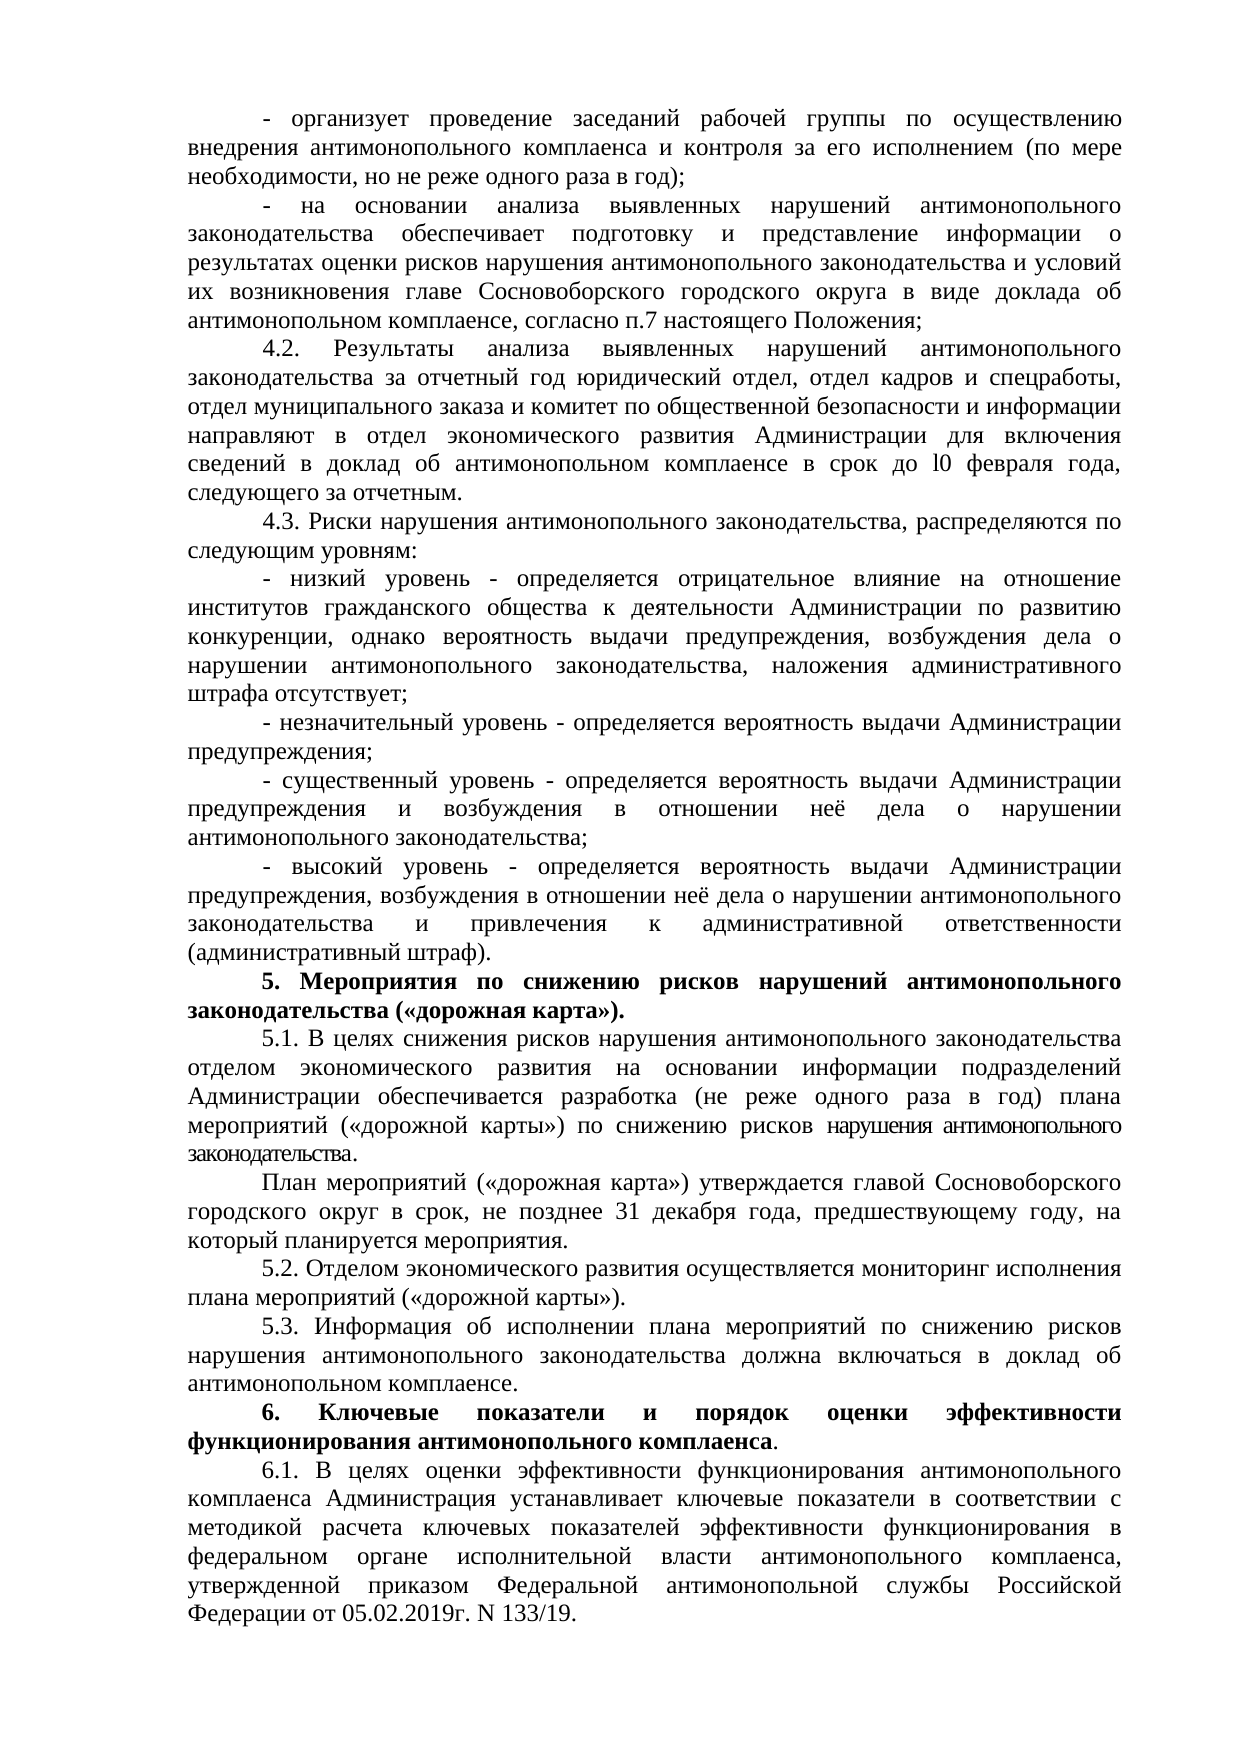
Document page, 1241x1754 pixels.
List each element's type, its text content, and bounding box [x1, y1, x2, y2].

text 5. Мероприятия по снижению рисков нарушений антимонопольного законодательства («дорожная карта»). [187, 966, 1122, 1023]
list 5.3. Информация об исполнении плана мероприятий по снижению рисков нарушения антимонопольного законодательства должна включаться в доклад об антимонопольном комплаенсе. [187, 1311, 1122, 1397]
text 4.2. Результаты анализа выявленных нарушений антимонопольного законодательства за отчетный год юридический отдел, отдел кадров и спецработы, отдел муниципального заказа и комитет по общественной безопасности и информации направляют в отдел экономического развития Администрации для включения сведений в доклад об антимонопольном комплаенсе в срок до l0 февраля года, следующего за отчетным. [187, 333, 1122, 506]
text - организует проведение заседаний рабочей группы по осуществлению внедрения антимонопольного комплаенса и контроля за его исполнением (по мере необходимости, но не реже одного раза в год); [187, 103, 1122, 190]
text - на основании анализа выявленных нарушений антимонопольного законодательства обеспечивает подготовку и представление информации о результатах оценки рисков нарушения антимонопольного законодательства и условий их возникновения главе Сосновоборского городского округа в виде доклада об антимонопольном комплаенсе, согласно п.7 настоящего Положения; [187, 190, 1122, 333]
list 5.2. Отделом экономического развития осуществляется мониторинг исполнения плана мероприятий («дорожной карты»). [187, 1253, 1122, 1311]
text 6.1. В целях оценки эффективности функционирования антимонопольного комплаенса Администрация устанавливает ключевые показатели в соответствии с методикой расчета ключевых показателей эффективности функционирования в федеральном органе исполнительной власти антимонопольного комплаенса, утвержденной приказом Федеральной антимонопольной службы Российской Федерации от 05.02.2019г. N 133/19. [187, 1455, 1122, 1627]
list 5.1. В целях снижения рисков нарушения антимонопольного законодательства отделом экономического развития на основании информации подразделений Администрации обеспечивается разработка (не реже одного раза в год) плана мероприятий («дорожной карты») по снижению рисков нарушения антимонопольного законодательства. [187, 1023, 1122, 1167]
text - незначительный уровень - определяется вероятность выдачи Администрации предупреждения; [187, 707, 1122, 765]
list 6. Ключевые показатели и порядок оценки эффективности функционирования антимонопольного комплаенса. [187, 1397, 1122, 1455]
text - высокий уровень - определяется вероятность выдачи Администрации предупреждения, возбуждения в отношении неё дела о нарушении антимонопольного законодательства и привлечения к административной ответственности (административный штраф). [187, 851, 1122, 966]
text - существенный уровень - определяется вероятность выдачи Администрации предупреждения и возбуждения в отношении неё дела о нарушении антимонопольного законодательства; [187, 765, 1122, 851]
text 4.3. Риски нарушения антимонопольного законодательства, распределяются по следующим уровням: [187, 506, 1122, 563]
list План мероприятий («дорожная карта») утверждается главой Сосновоборского городского округ в срок, не позднее 31 декабря года, предшествующему году, на который планируется мероприятия. [187, 1167, 1122, 1253]
text - низкий уровень - определяется отрицательное влияние на отношение институтов гражданского общества к деятельности Администрации по развитию конкуренции, однако вероятность выдачи предупреждения, возбуждения дела о нарушении антимонопольного законодательства, наложения административного штрафа отсутствует; [187, 563, 1122, 707]
